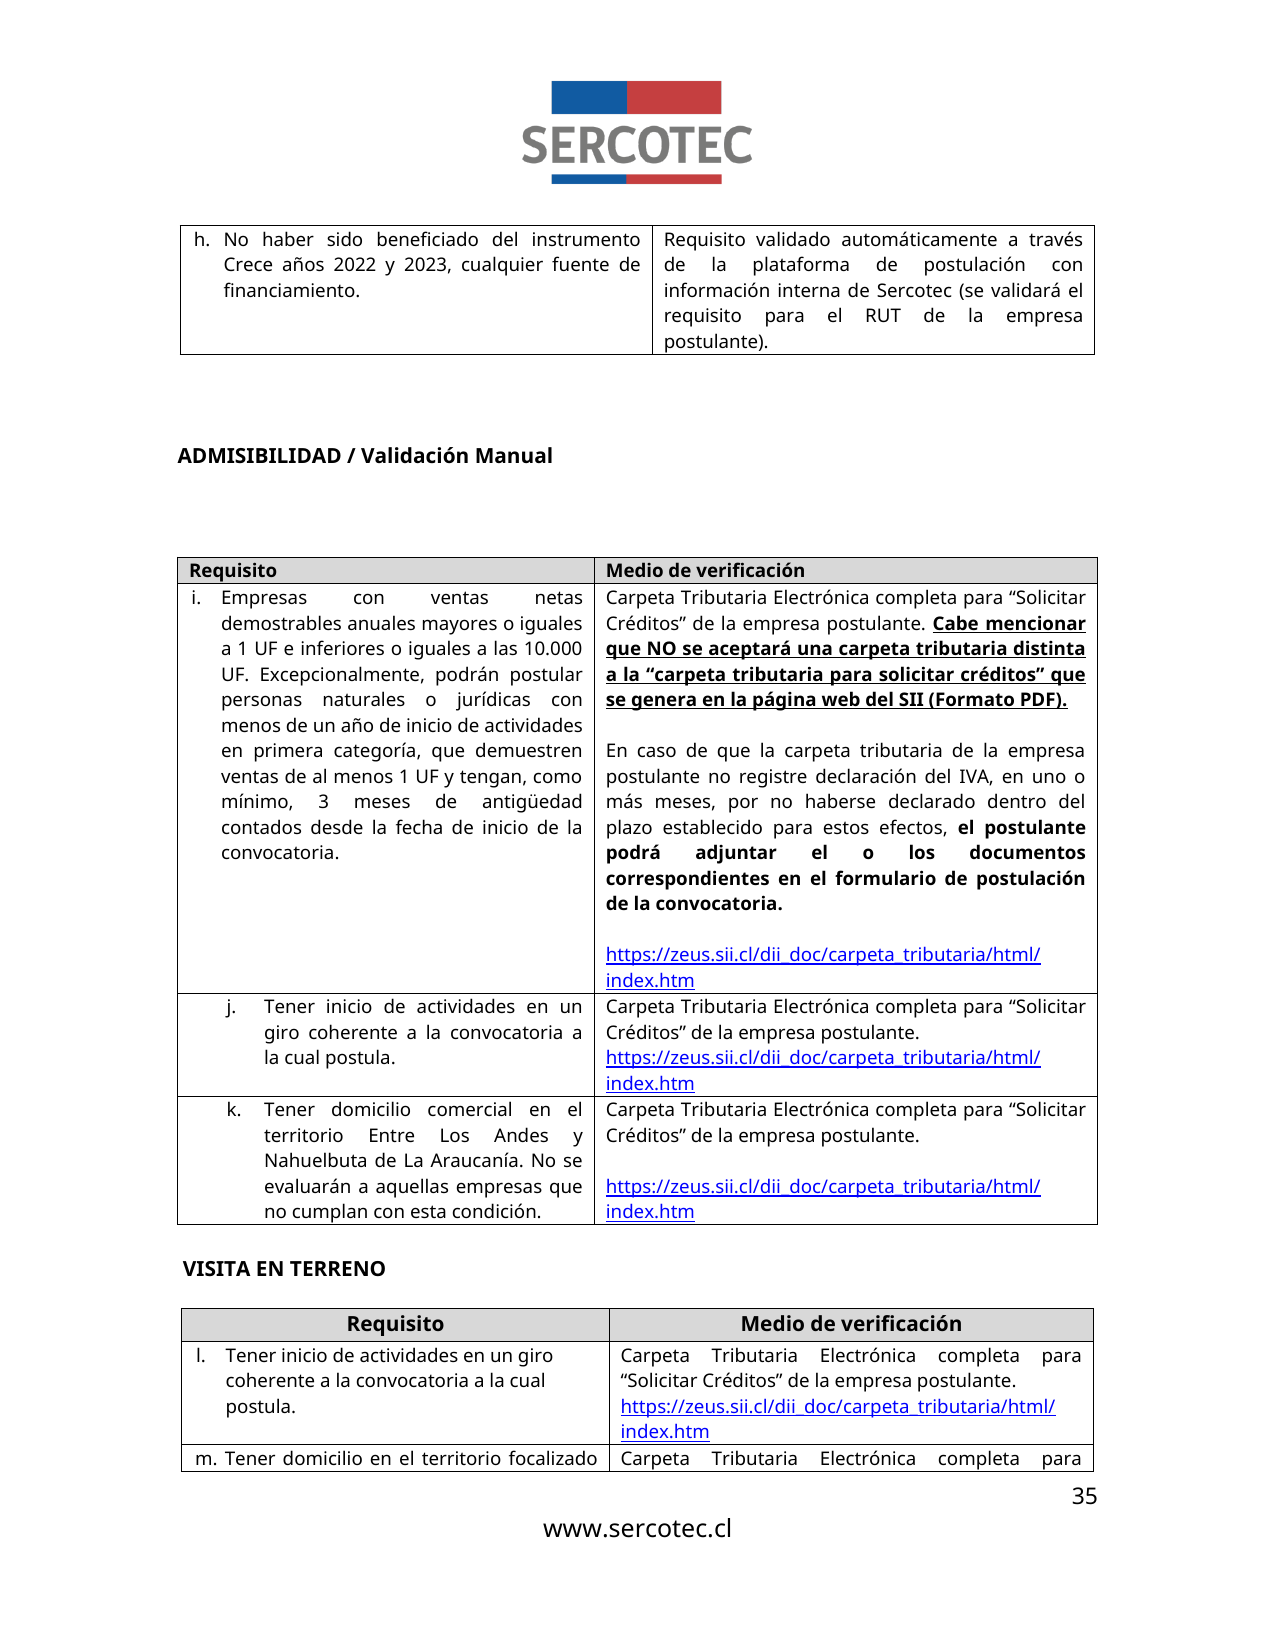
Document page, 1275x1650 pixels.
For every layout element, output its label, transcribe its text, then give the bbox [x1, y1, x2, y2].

table_cell Carpeta Tributaria Electrónica completa para “Solicitar Créditos” de la empresa postulante. https://zeus.sii.cl/dii_doc/carpeta_tributaria/html/index.htm [595, 1097, 1097, 1224]
table_header Medio de verificación [595, 558, 1097, 583]
table_header Requisito [178, 558, 594, 583]
table_cell Carpeta Tributaria Electrónica completa para “Solicitar Créditos” de la empresa postulante. https://zeus.sii.cl/dii_doc/carpeta_tributaria/html/index.htm [595, 994, 1097, 1096]
table_header Medio de verificación [610, 1309, 1093, 1341]
table_cell Tener inicio de actividades en un giro coherente a la convocatoria a la cual postula. [182, 1342, 609, 1444]
picture [512, 73, 763, 194]
table_cell Carpeta Tributaria Electrónica completa para “Solicitar Créditos” de la empresa postulante. https://zeus.sii.cl/dii_doc/carpeta_tributaria/html/index.htm [610, 1342, 1093, 1444]
table_cell Tener domicilio comercial en el territorio Entre Los Andes y Nahuelbuta de La Araucanía. No se evaluarán a aquellas empresas que no cumplan con esta condición. [178, 1097, 594, 1224]
table_cell Requisito validado automáticamente a través de la plataforma de postulación con información interna de Sercotec (se validará el requisito para el RUT de la empresa postulante). [653, 226, 1094, 354]
table_cell Carpeta Tributaria Electrónica completa para “Solicitar Créditos” de la empresa postulante. Cabe mencionar que NO se aceptará una carpeta tributaria distinta a la “carpeta tributaria para solicitar créditos” que se genera en la página web del SII (Formato PDF). En caso de que la carpeta tributaria de la empresa postulante no registre declaración del IVA, en uno o más meses, por no haberse declarado dentro del plazo establecido para estos efectos, el postulante podrá adjuntar el o los documentos correspondientes en el formulario de postulación de la convocatoria. https://zeus.sii.cl/dii_doc/carpeta_tributaria/html/index.htm [595, 584, 1097, 993]
text VISITA EN TERRENO [177, 1254, 1098, 1282]
table_header Requisito [182, 1309, 609, 1341]
table_cell No haber sido beneficiado del instrumento Crece años 2022 y 2023, cualquier fuente de financiamiento. [181, 226, 652, 354]
list ADMISIBILIDAD / Validación Manual [177, 441, 1098, 470]
table_cell Empresas con ventas netas demostrables anuales mayores o iguales a 1 UF e inferiores o iguales a las 10.000 UF. Excepcionalmente, podrán postular personas naturales o jurídicas con menos de un año de inicio de actividades en primera categoría, que demuestren ventas de al menos 1 UF y tengan, como mínimo, 3 meses de antigüedad contados desde la fecha de inicio de la convocatoria. [178, 584, 594, 993]
table_cell Tener inicio de actividades en un giro coherente a la convocatoria a la cual postula. [178, 994, 594, 1096]
table_cell Carpeta Tributaria Electrónica completa para “Solicitar Créditos” de la empresa postulante. [610, 1445, 1093, 1471]
